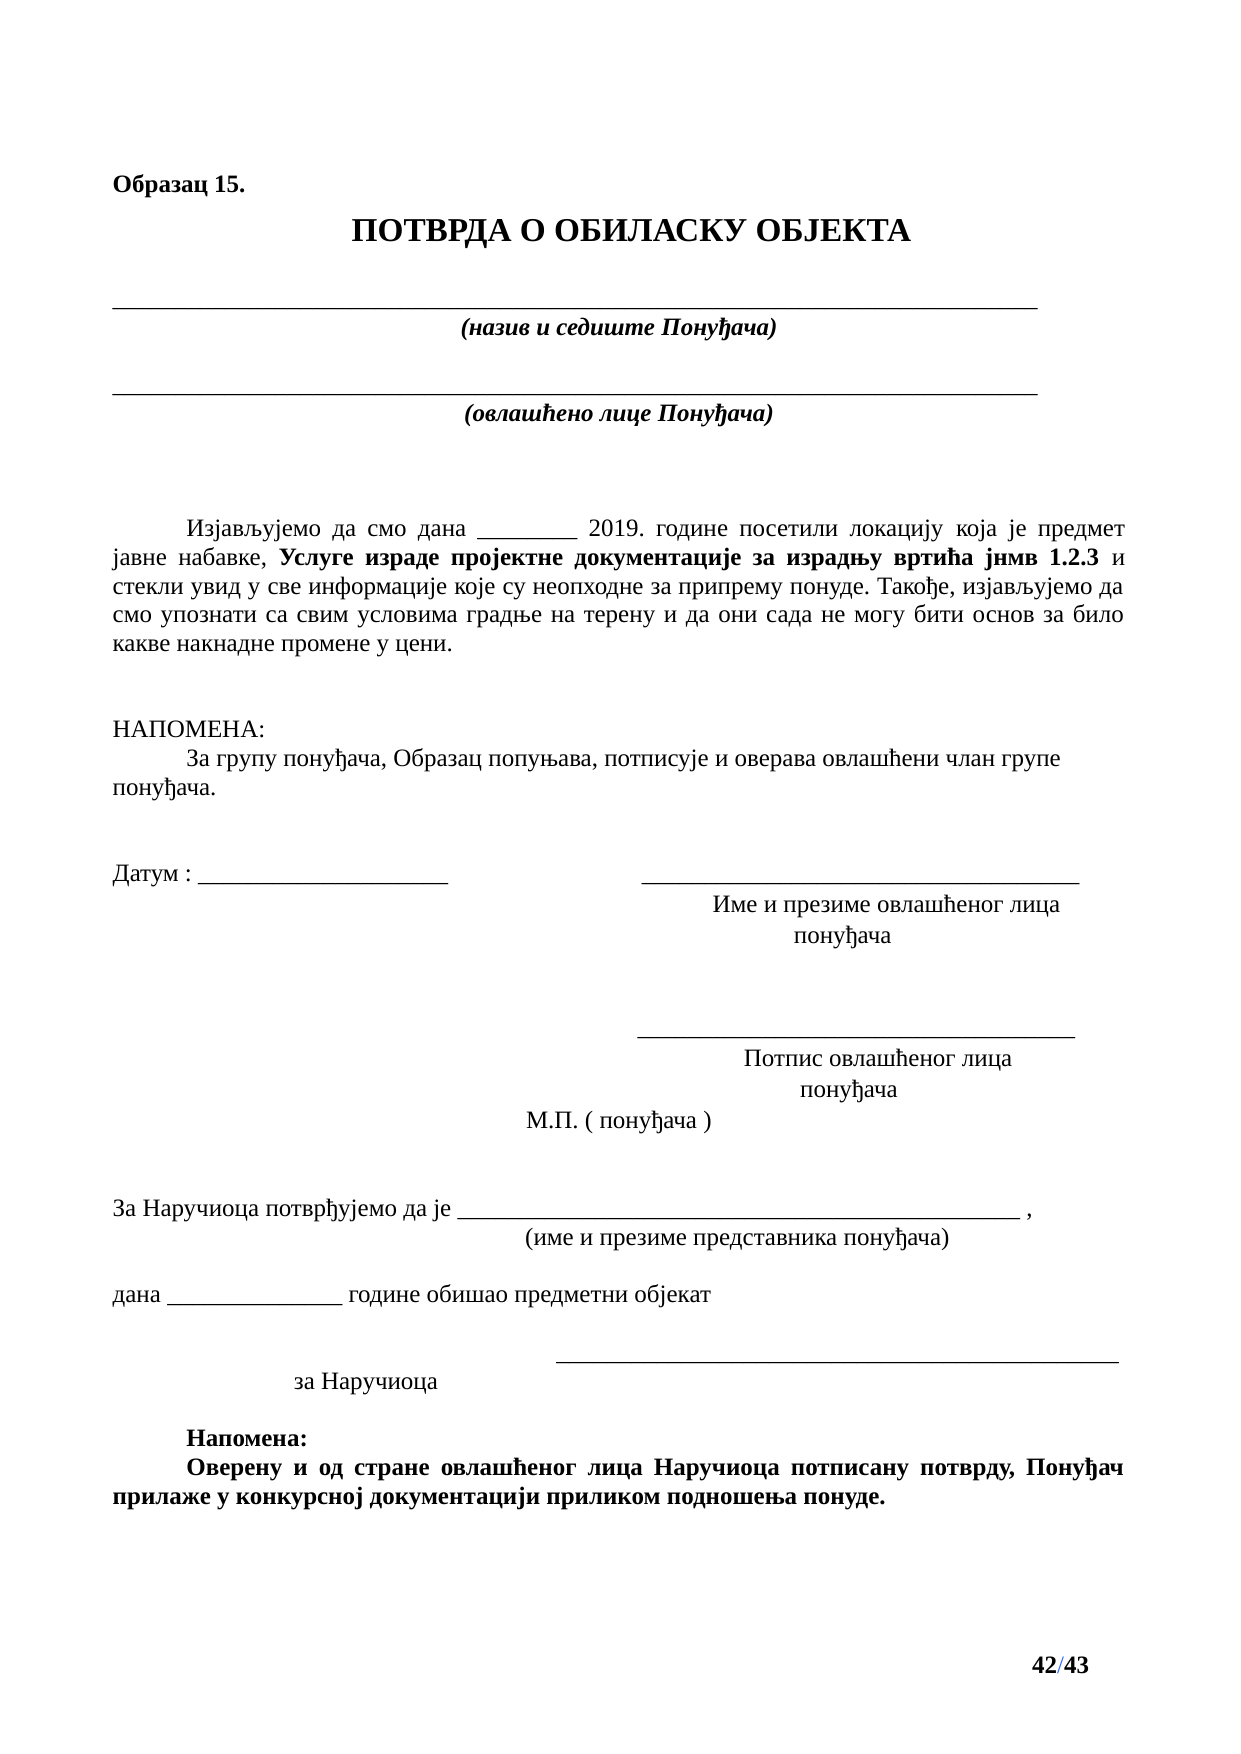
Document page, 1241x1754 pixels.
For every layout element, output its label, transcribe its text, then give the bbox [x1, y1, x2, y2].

text _____________________________________________ [112, 1337, 1125, 1366]
text __________________________________________________________________________ [112, 369, 1125, 398]
text дана ______________ године обишао предметни објекат [112, 1279, 1125, 1308]
text (овлашћено лице Понуђача) [112, 398, 1125, 427]
text Образац 15. [112, 169, 1125, 197]
text Име и презиме овлашћеног лица [637, 889, 1125, 918]
text М.П. ( понуђача ) [112, 1105, 1125, 1134]
text Датум : ____________________ ___________________________________ [112, 858, 1125, 887]
text За Наручиоца потврђујемо да је _____________________________________________ , [112, 1193, 1125, 1222]
text НАПОМЕНА: [112, 714, 1125, 743]
text понуђача [637, 920, 1125, 949]
text __________________________________________________________________________ [112, 283, 1125, 312]
text ___________________________________ [562, 1012, 1125, 1041]
text Оверену и од стране овлашћеног лица Наручиоца потписану потврду, Понуђач прилаже у конкурсној документацији приликом подношења понуде. [112, 1452, 1125, 1509]
text за Наручиоца [112, 1366, 1125, 1394]
text (име и презиме представника понуђача) [112, 1222, 1125, 1251]
text За групу понуђача, Образац попуњава, потписује и оверава овлашћени члан групе понуђача. [112, 743, 1125, 801]
text понуђача [562, 1074, 1125, 1103]
text Изјављујемо да смо дана ________ 2019. године посетили локацију која је предмет јавне набавке, Услуге израде пројектне документације за израдњу вртића јнмв 1.2.3 и стекли увид у све информације које су неопходне за припрему понуде. Такође, изјављујемо да смо упознати са свим условима градње на терену и да они сада не могу бити основ за било какве накнадне промене у цени. [112, 513, 1125, 657]
text Потпис овлашћеног лица [562, 1043, 1125, 1072]
text Напомена: [112, 1423, 1125, 1452]
text (назив и седиште Понуђача) [112, 312, 1125, 341]
text ПОТВРДА О ОБИЛАСКУ ОБЈЕКТА [112, 210, 1150, 248]
